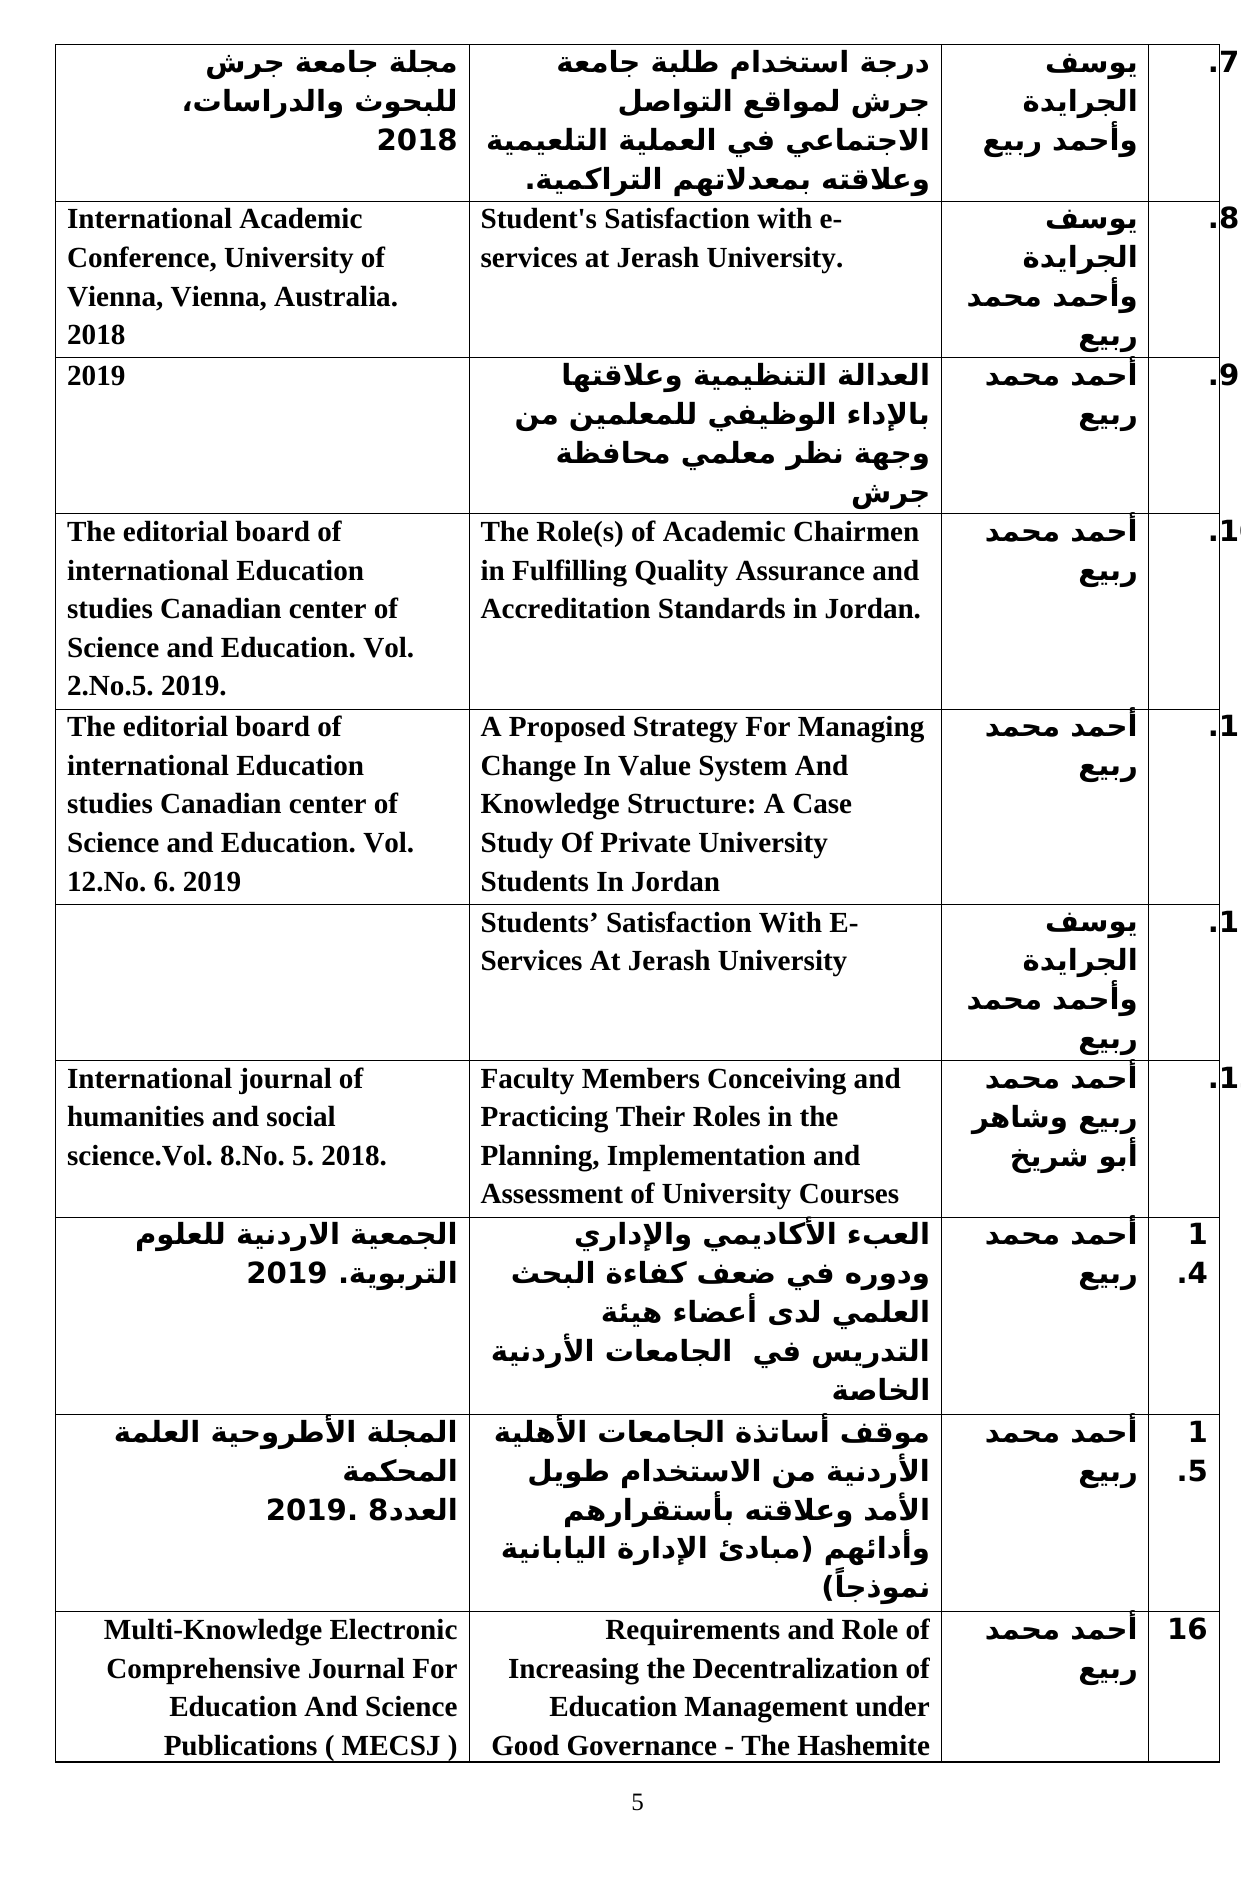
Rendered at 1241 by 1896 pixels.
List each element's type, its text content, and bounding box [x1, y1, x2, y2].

table_cell الجمعية الاردنية للعلوم التربوية. 2019 [56, 1218, 469, 1414]
table_cell 2019 [56, 358, 469, 513]
table_cell The editorial board of international Education studies Canadian center of Science and Education. Vol. 12.No. 6. 2019 [56, 710, 469, 904]
table_cell The Role(s) of Academic Chairmen in Fulfilling Quality Assurance and Accreditation Standards in Jordan. [470, 514, 941, 708]
table_cell المجلة الأطروحية العلمة المحكمة العدد8 .2019 [56, 1415, 469, 1611]
table_cell مجلة جامعة جرش للبحوث والدراسات، 2018 [56, 45, 469, 201]
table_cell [470, 1612, 941, 1761]
table_cell A Proposed Strategy For Managing Change In Value System And Knowledge Structure: A Case Study Of Private University Students In Jordan [470, 710, 941, 904]
table_cell 15. [1149, 1415, 1219, 1611]
table_cell [1149, 710, 1219, 904]
table_cell [1149, 514, 1219, 708]
table_cell أحمد محمد ربيع [942, 1612, 1148, 1761]
table_cell موقف أساتذة الجامعات الأهلية الأردنية من الاستخدام طويل الأمد وعلاقته بأستقرارهم وأدائهم (مبادئ الإدارة اليابانية نموذجاً) [470, 1415, 941, 1611]
table_cell [56, 905, 469, 1060]
table_cell International Academic Conference, University of Vienna, Vienna, Australia. 2018 [56, 202, 469, 357]
table_cell [1149, 1061, 1219, 1217]
table_cell أحمد محمد ربيع [942, 358, 1148, 513]
table_cell العدالة التنظيمية وعلاقتها بالإداء الوظيفي للمعلمين من وجهة نظر معلمي محافظة جرش [470, 358, 941, 513]
table_cell يوسف الجرايدة وأحمد محمد ربيع [942, 905, 1148, 1060]
table_cell Faculty Members Conceiving and Practicing Their Roles in the Planning, Implementation and Assessment of University Courses [470, 1061, 941, 1217]
table_cell The editorial board of international Education studies Canadian center of Science and Education. Vol. 2.No.5. 2019. [56, 514, 469, 708]
table_cell العبء الأكاديمي والإداري ودوره في ضعف كفاءة البحث العلمي لدى أعضاء هيئة التدريس في الجامعات الأردنية الخاصة [470, 1218, 941, 1414]
table_cell يوسف الجرايدة وأحمد محمد ربيع [942, 202, 1148, 357]
table_cell أحمد محمد ربيع [942, 514, 1148, 708]
table_cell أحمد محمد ربيع وشاهر أبو شريخ [942, 1061, 1148, 1217]
table_cell [1149, 45, 1219, 201]
table_cell أحمد محمد ربيع [942, 1415, 1148, 1611]
table_cell درجة استخدام طلبة جامعة جرش لمواقع التواصل الاجتماعي في العملية التلعيمية وعلاقته بمعدلاتهم التراكمية. [470, 45, 941, 201]
table_cell [1149, 905, 1219, 1060]
table_cell أحمد محمد ربيع [942, 1218, 1148, 1414]
table_cell [1149, 202, 1219, 357]
table_cell 14. [1149, 1218, 1219, 1414]
table_cell أحمد محمد ربيع [942, 710, 1148, 904]
table_cell يوسف الجرايدة وأحمد ربيع [942, 45, 1148, 201]
table_cell 16 [1149, 1612, 1219, 1761]
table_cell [56, 1612, 469, 1761]
table_cell [1149, 358, 1219, 513]
table_cell Student's Satisfaction with e-services at Jerash University. [470, 202, 941, 357]
table_cell International journal of humanities and social science.Vol. 8.No. 5. 2018. [56, 1061, 469, 1217]
table_cell Students’ Satisfaction With E-Services At Jerash University [470, 905, 941, 1060]
